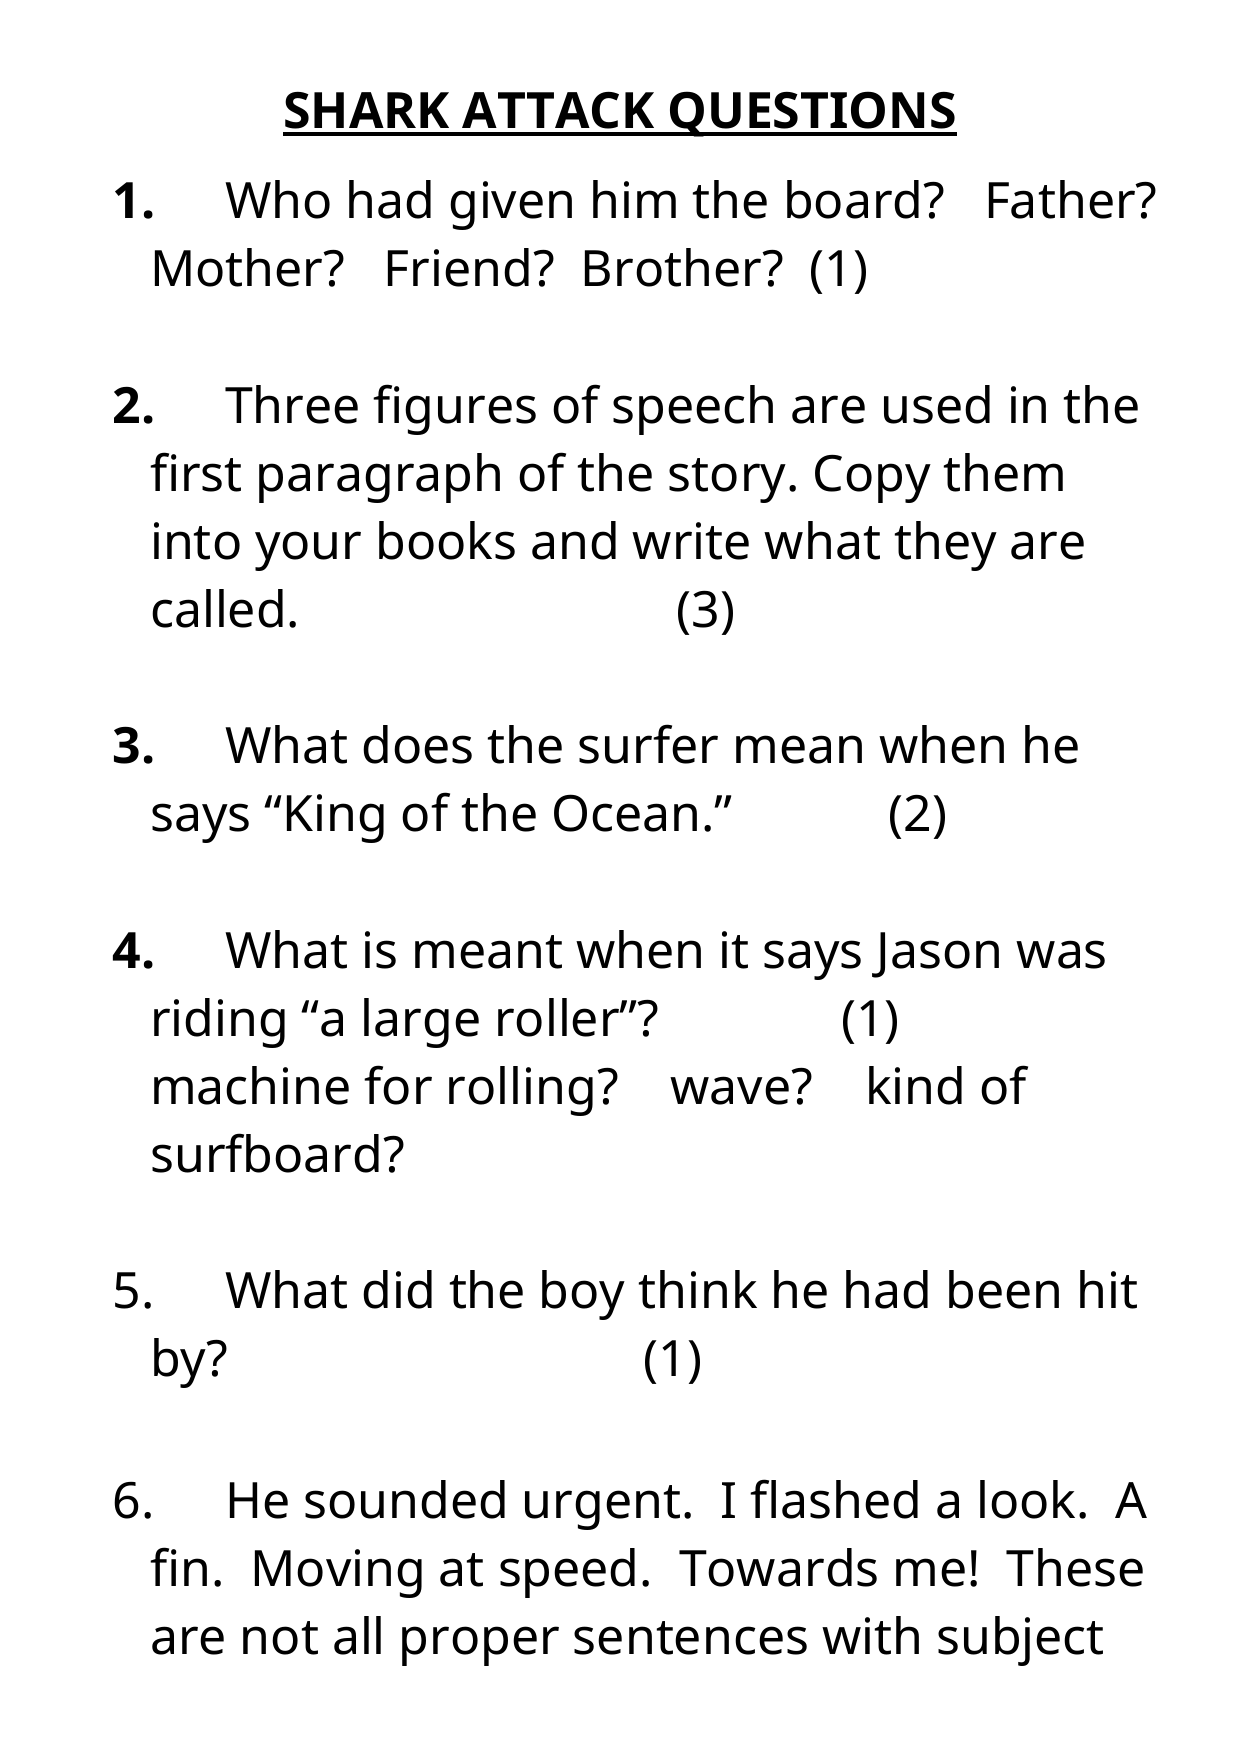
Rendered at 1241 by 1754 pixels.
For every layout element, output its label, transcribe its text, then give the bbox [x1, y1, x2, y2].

list What is meant when it says Jason was riding “a large roller”? (1) machine for rolling? wave? kind of surfboard? [112, 914, 1165, 1187]
list What did the boy think he had been hit by? (1) [112, 1255, 1165, 1391]
list Three figures of speech are used in the first paragraph of the story. Copy them into your books and write what they are called. (3) [112, 369, 1165, 642]
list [112, 1465, 1165, 1669]
text SHARK ATTACK QUESTIONS [75, 75, 1165, 143]
list Who had given him the board? Father? Mother? Friend? Brother? (1) [112, 165, 1165, 301]
list What does the surfer mean when he says “King of the Ocean.” (2) [112, 710, 1165, 846]
